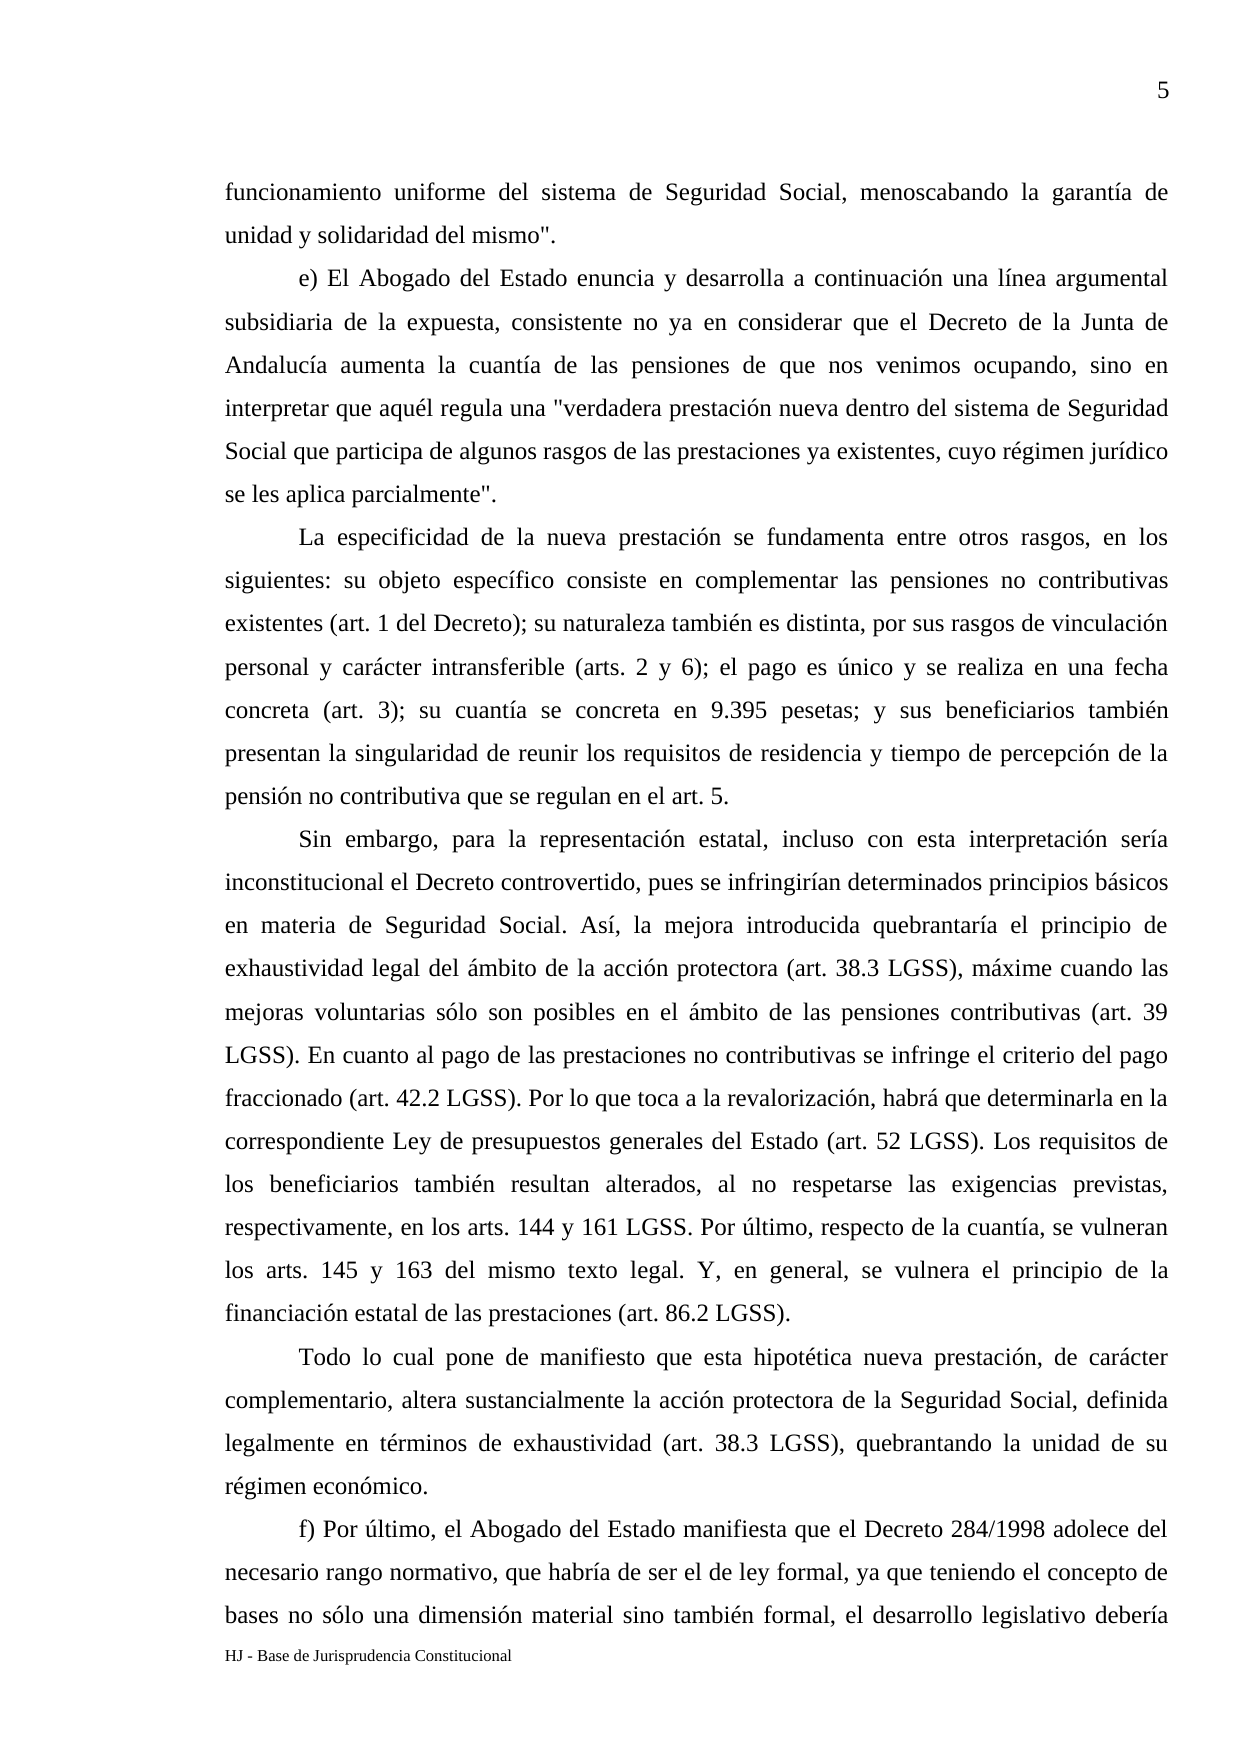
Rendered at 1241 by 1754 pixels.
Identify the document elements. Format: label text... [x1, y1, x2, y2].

text e) El Abogado del Estado enuncia y desarrolla a continuación una línea argumental subsidiaria de la expuesta, consistente no ya en considerar que el Decreto de la Junta de Andalucía aumenta la cuantía de las pensiones de que nos venimos ocupando, sino en interpretar que aquél regula una "verdadera prestación nueva dentro del sistema de Seguridad Social que participa de algunos rasgos de las prestaciones ya existentes, cuyo régimen jurídico se les aplica parcialmente". [224, 263, 1169, 508]
text Sin embargo, para la representación estatal, incluso con esta interpretación sería inconstitucional el Decreto controvertido, pues se infringirían determinados principios básicos en materia de Seguridad Social. Así, la mejora introducida quebrantaría el principio de exhaustividad legal del ámbito de la acción protectora (art. 38.3 LGSS), máxime cuando las mejoras voluntarias sólo son posibles en el ámbito de las pensiones contributivas (art. 39 LGSS). En cuanto al pago de las prestaciones no contributivas se infringe el criterio del pago fraccionado (art. 42.2 LGSS). Por lo que toca a la revalorización, habrá que determinarla en la correspondiente Ley de presupuestos generales del Estado (art. 52 LGSS). Los requisitos de los beneficiarios también resultan alterados, al no respetarse las exigencias previstas, respectivamente, en los arts. 144 y 161 LGSS. Por último, respecto de la cuantía, se vulneran los arts. 145 y 163 del mismo texto legal. Y, en general, se vulnera el principio de la financiación estatal de las prestaciones (art. 86.2 LGSS). [224, 824, 1169, 1327]
text Todo lo cual pone de manifiesto que esta hipotética nueva prestación, de carácter complementario, altera sustancialmente la acción protectora de la Seguridad Social, definida legalmente en términos de exhaustividad (art. 38.3 LGSS), quebrantando la unidad de su régimen económico. [224, 1342, 1169, 1500]
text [224, 1514, 1169, 1629]
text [224, 177, 1169, 249]
text La especificidad de la nueva prestación se fundamenta entre otros rasgos, en los siguientes: su objeto específico consiste en complementar las pensiones no contributivas existentes (art. 1 del Decreto); su naturaleza también es distinta, por sus rasgos de vinculación personal y carácter intransferible (arts. 2 y 6); el pago es único y se realiza en una fecha concreta (art. 3); su cuantía se concreta en 9.395 pesetas; y sus beneficiarios también presentan la singularidad de reunir los requisitos de residencia y tiempo de percepción de la pensión no contributiva que se regulan en el art. 5. [224, 522, 1169, 810]
